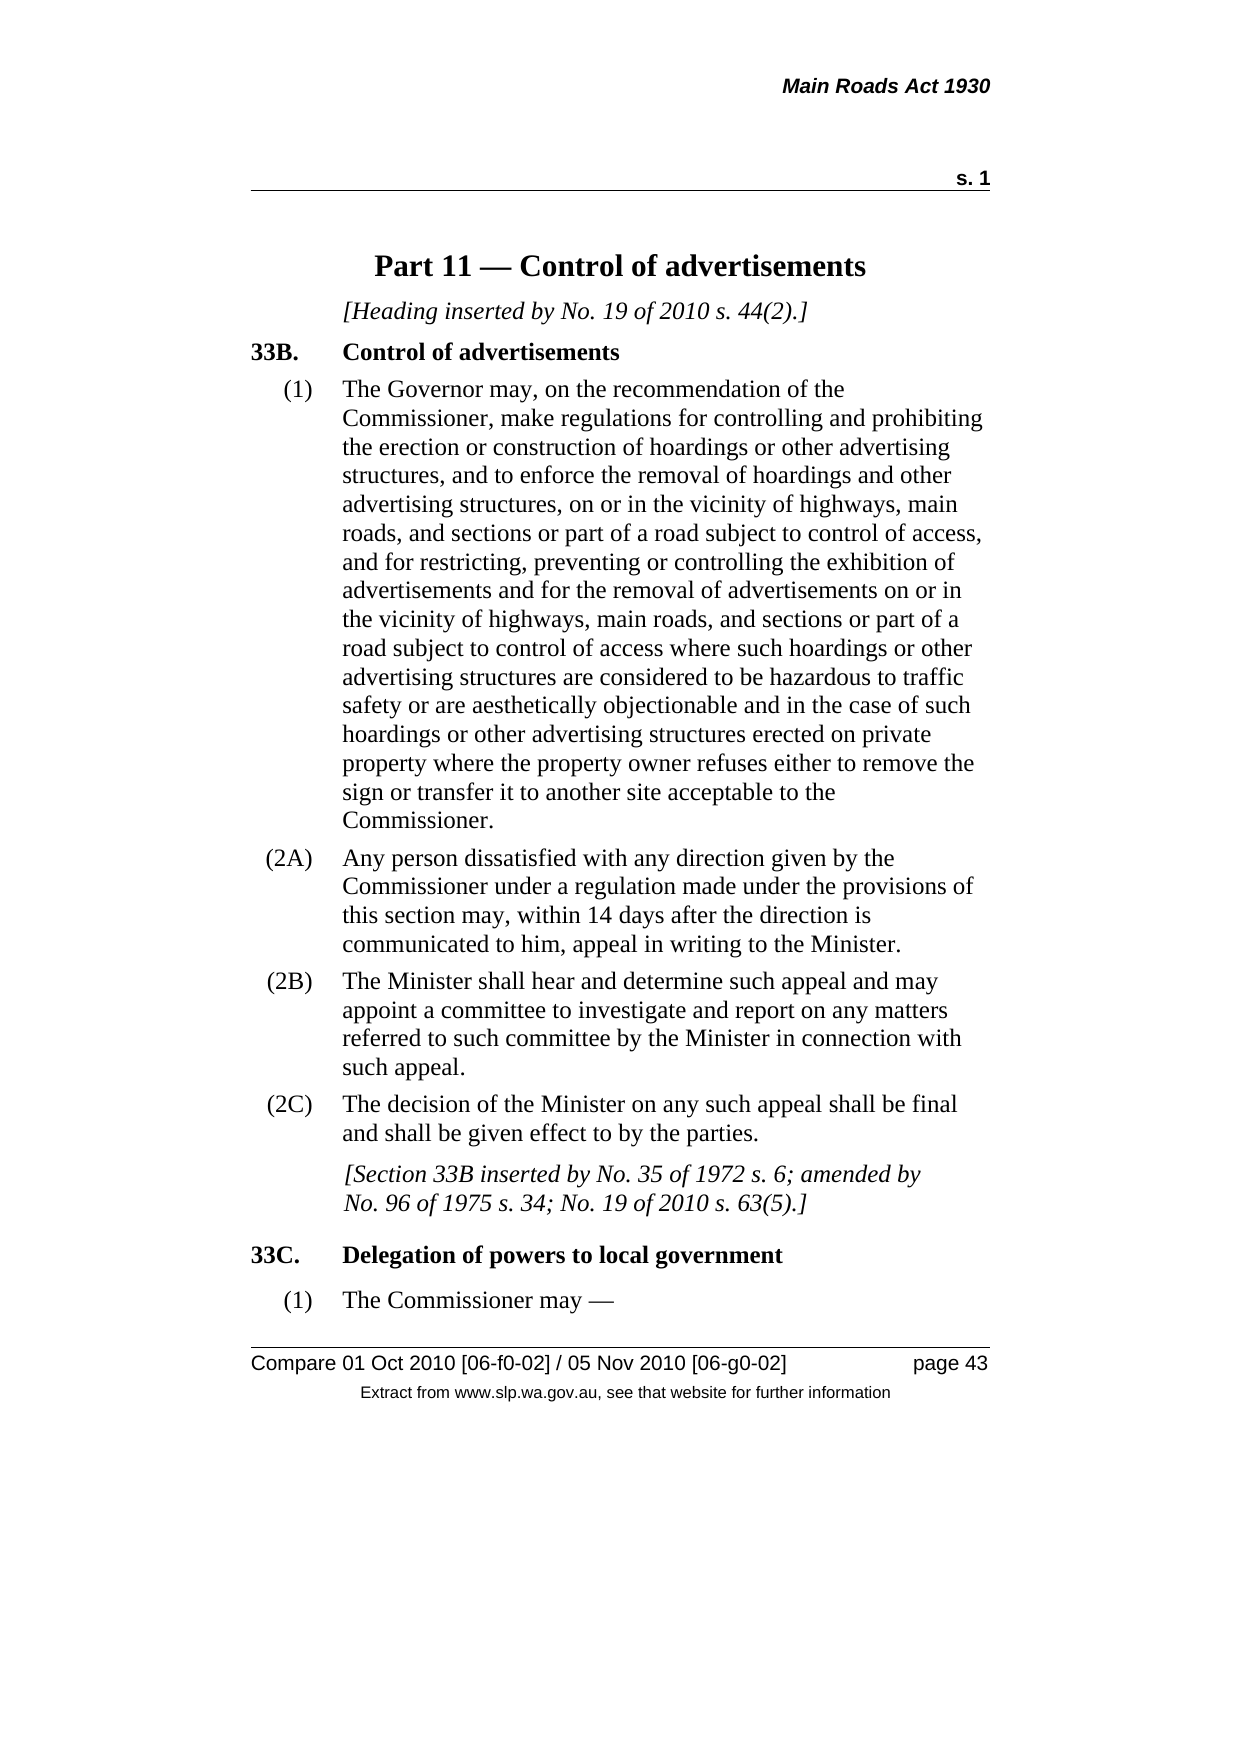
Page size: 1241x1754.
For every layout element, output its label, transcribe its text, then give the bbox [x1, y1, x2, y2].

text (1) The Governor may, on the recommendation of the Commissioner, make regulations for controlling and prohibiting the erection or construction of hoardings or other advertising structures, and to enforce the removal of hoardings and other advertising structures, on or in the vicinity of highways, main roads, and sections or part of a road subject to control of access, and for restricting, preventing or controlling the exhibition of advertisements and for the removal of advertisements on or in the vicinity of highways, main roads, and sections or part of a road subject to control of access where such hoardings or other advertising structures are considered to be hazardous to traffic safety or are aesthetically objectionable and in the case of such hoardings or other advertising structures erected on private property where the property owner refuses either to remove the sign or transfer it to another site acceptable to the Commissioner. [251, 374, 990, 834]
subtitle 33B. Control of advertisements [251, 337, 990, 366]
text (2C) The decision of the Minister on any such appeal shall be final and shall be given effect to by the parties. [251, 1089, 990, 1147]
text (2B) The Minister shall hear and determine such appeal and may appoint a committee to investigate and report on any matters referred to such committee by the Minister in connection with such appeal. [251, 966, 990, 1081]
text [Section 33B inserted by No. 35 of 1972 s. 6; amended by No. 96 of 1975 s. 34; No. 19 of 2010 s. 63(5).] [251, 1159, 990, 1217]
text (1) The Commissioner may — [251, 1285, 990, 1314]
subtitle 33C. Delegation of powers to local government [251, 1240, 990, 1268]
subtitle [Heading inserted by No. 19 of 2010 s. 44(2).] [251, 296, 990, 325]
text (2A) Any person dissatisfied with any direction given by the Commissioner under a regulation made under the provisions of this section may, within 14 days after the direction is communicated to him, appeal in writing to the Minister. [251, 843, 990, 958]
subtitle Part 11 — Control of advertisements [251, 247, 990, 283]
